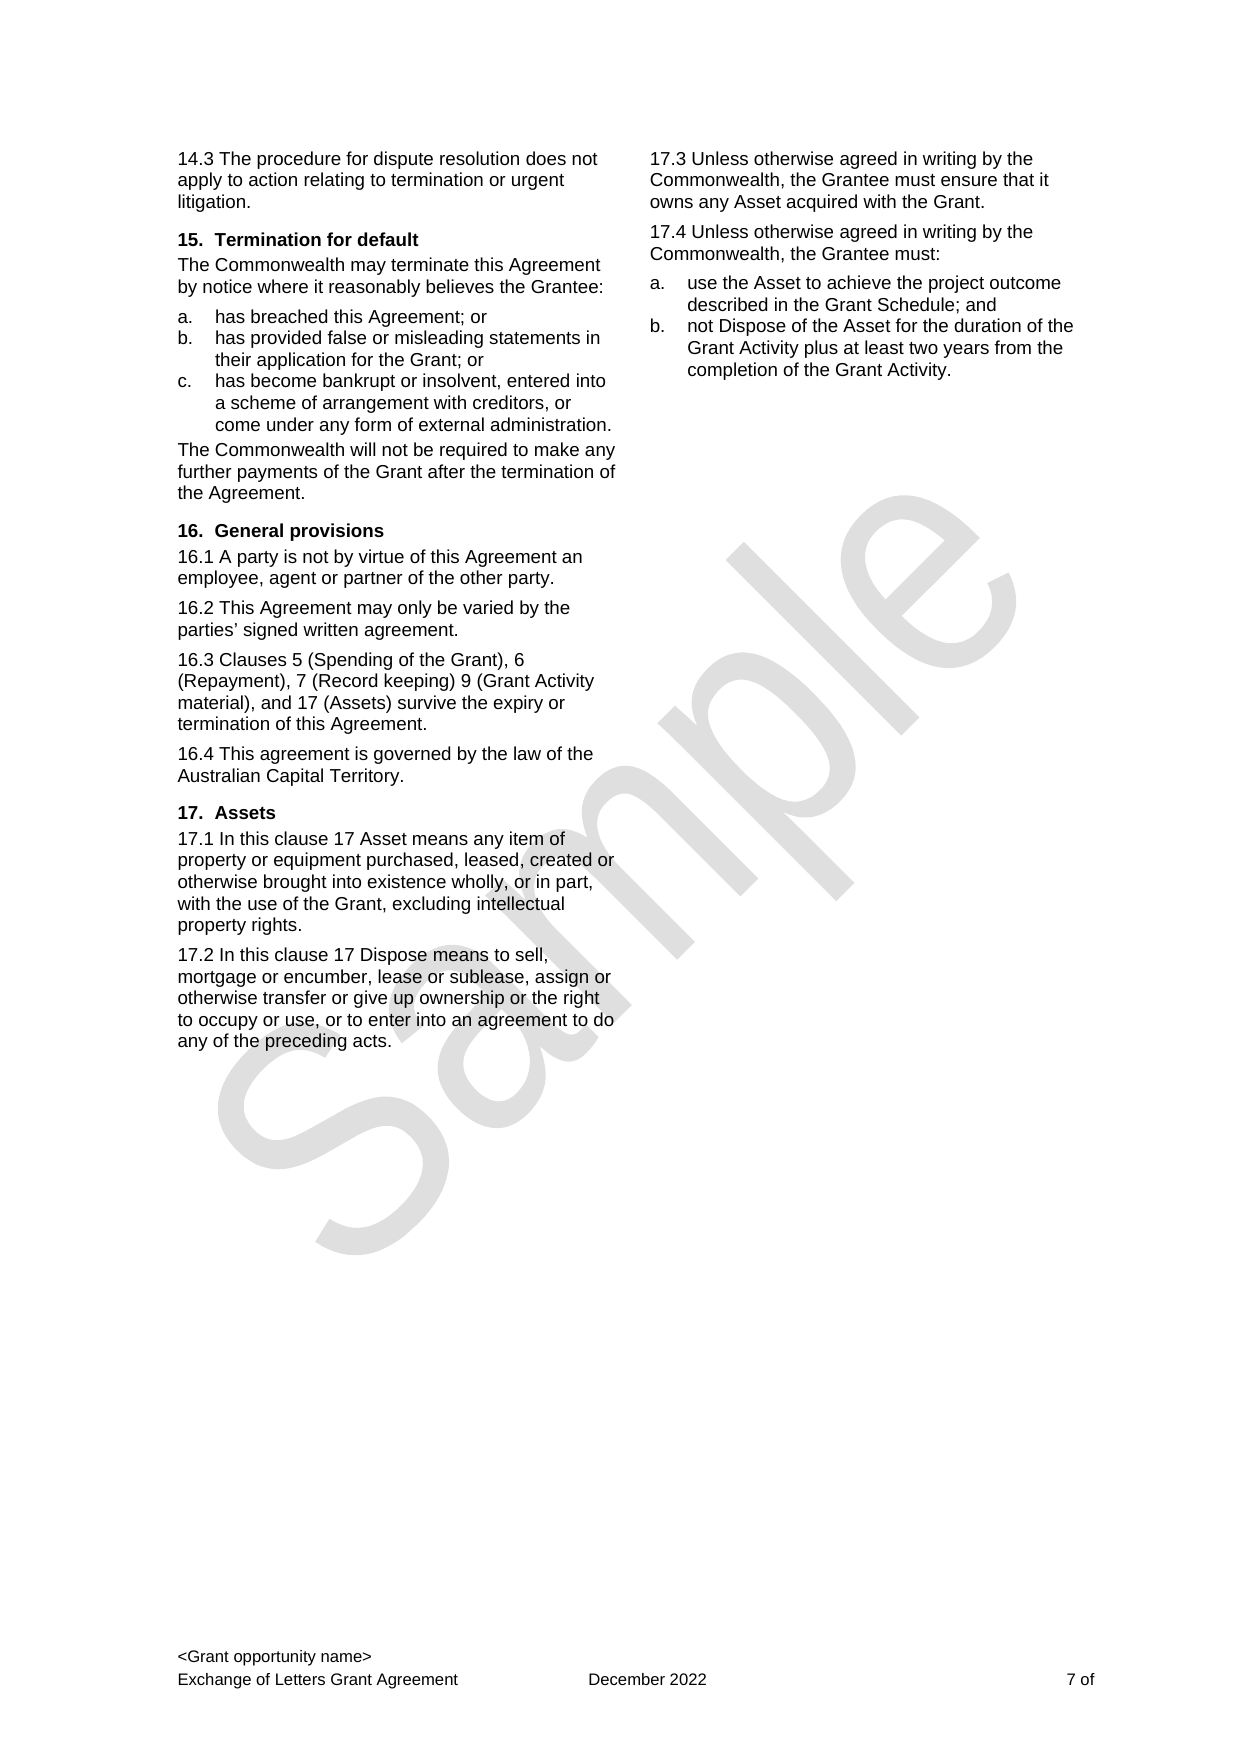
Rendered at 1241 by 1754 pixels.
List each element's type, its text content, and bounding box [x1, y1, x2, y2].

text 14.3 The procedure for dispute resolution does not apply to action relating to termination or urgent litigation. [177, 148, 620, 212]
text The Commonwealth may terminate this Agreement by notice where it reasonably believes the Grantee: [177, 254, 620, 297]
subtitle Termination for default [177, 221, 620, 250]
list not Dispose of the Asset for the duration of the Grant Activity plus at least two years from the completion of the Grant Activity. [649, 315, 1092, 380]
text 17.1 In this clause 17 Asset means any item of property or equipment purchased, leased, created or otherwise brought into existence wholly, or in part, with the use of the Grant, excluding intellectual property rights. [177, 828, 620, 936]
list has provided false or misleading statements in their application for the Grant; or [177, 327, 620, 370]
text 17.3 Unless otherwise agreed in writing by the Commonwealth, the Grantee must ensure that it owns any Asset acquired with the Grant. [649, 148, 1092, 212]
text 17.4 Unless otherwise agreed in writing by the Commonwealth, the Grantee must: [649, 221, 1092, 264]
text 17.2 In this clause 17 Dispose means to sell, mortgage or encumber, lease or sublease, assign or otherwise transfer or give up ownership or the right to occupy or use, or to enter into an agreement to do any of the preceding acts. [177, 944, 620, 1052]
subtitle General provisions [177, 512, 620, 541]
list use the Asset to achieve the project outcome described in the Grant Schedule; and [649, 272, 1092, 315]
subtitle Assets [177, 794, 620, 823]
list has become bankrupt or insolvent, entered into a scheme of arrangement with creditors, or come under any form of external administration. [177, 370, 620, 435]
text 16.2 This Agreement may only be varied by the parties’ signed written agreement. [177, 597, 620, 640]
text 16.3 Clauses 5 (Spending of the Grant), 6 (Repayment), 7 (Record keeping) 9 (Grant Activity material), and 17 (Assets) survive the expiry or termination of this Agreement. [177, 648, 620, 734]
text 16.4 This agreement is governed by the law of the Australian Capital Territory. [177, 743, 620, 786]
text 16.1 A party is not by virtue of this Agreement an employee, agent or partner of the other party. [177, 545, 620, 588]
list has breached this Agreement; or [177, 306, 620, 327]
text The Commonwealth will not be required to make any further payments of the Grant after the termination of the Agreement. [177, 439, 620, 504]
